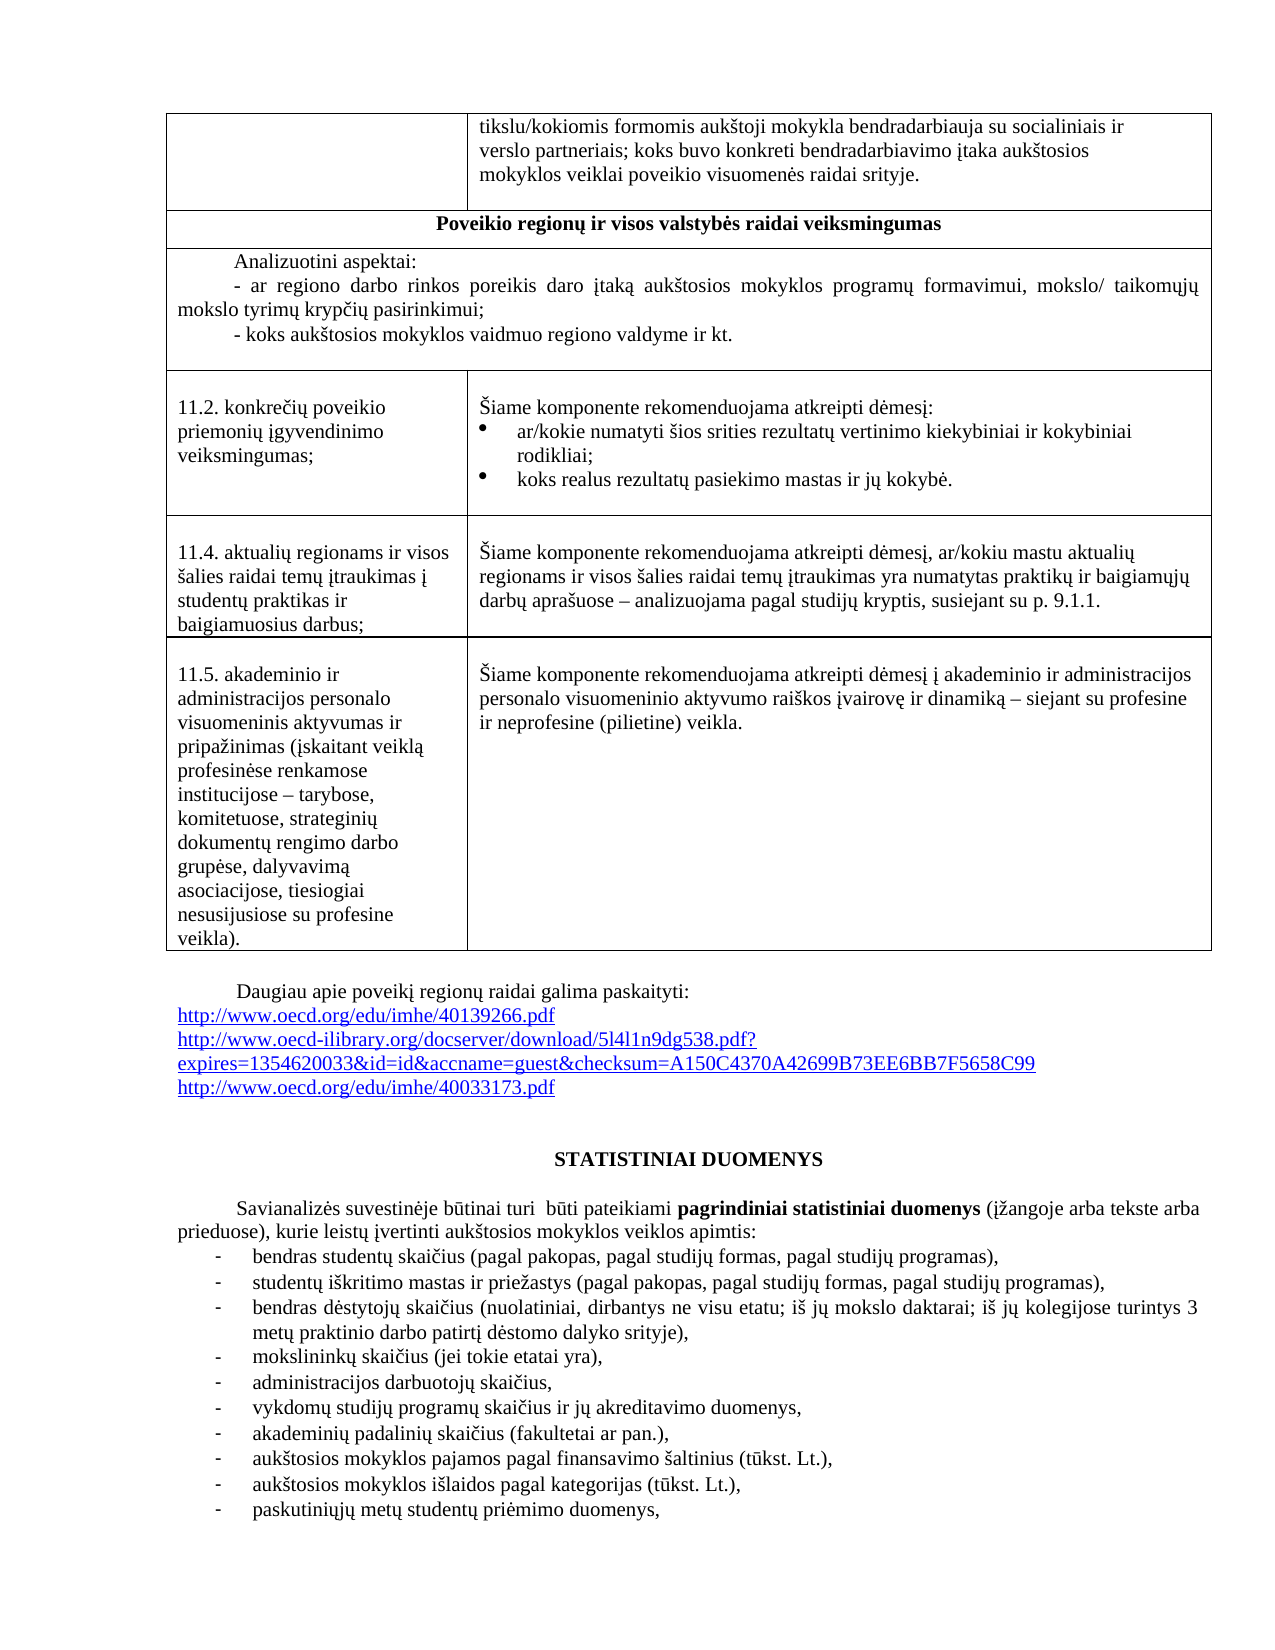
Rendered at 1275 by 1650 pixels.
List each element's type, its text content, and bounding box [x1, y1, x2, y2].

list akademinių padalinių skaičius (fakultetai ar pan.), [215, 1420, 1200, 1446]
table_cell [468, 114, 1211, 210]
table_cell 11.5. akademinio ir administracijos personalo visuomeninis aktyvumas ir pripažinimas (įskaitant veiklą profesinėse renkamose institucijose – tarybose, komitetuose, strateginių dokumentų rengimo darbo grupėse, dalyvavimą asociacijose, tiesiogiai nesusijusiose su profesine veikla). [167, 638, 467, 950]
text http://www.oecd.org/edu/imhe/40139266.pdf [177, 1003, 1200, 1027]
table_cell Šiame komponente rekomenduojama atkreipti dėmesį, ar/kokiu mastu aktualių regionams ir visos šalies raidai temų įtraukimas yra numatytas praktikų ir baigiamųjų darbų aprašuose – analizuojama pagal studijų kryptis, susiejant su p. 9.1.1. [468, 516, 1211, 636]
list studentų iškritimo mastas ir priežastys (pagal pakopas, pagal studijų formas, pagal studijų programas), [215, 1269, 1200, 1294]
text http://www.oecd-ilibrary.org/docserver/download/5l4l1n9dg538.pdf?expires=1354620033&id=id&accname=guest&checksum=A150C4370A42699B73EE6BB7F5658C99 [177, 1027, 1200, 1075]
text STATISTINIAI DUOMENYS [177, 1147, 1200, 1171]
list administracijos darbuotojų skaičius, [215, 1369, 1200, 1395]
table_cell Analizuotini aspektai: - ar regiono darbo rinkos poreikis daro įtaką aukštosios mokyklos programų formavimui, mokslo/ taikomųjų mokslo tyrimų krypčių pasirinkimui; - koks aukštosios mokyklos vaidmuo regiono valdyme ir kt. [167, 249, 1211, 369]
text Daugiau apie poveikį regionų raidai galima paskaityti: [177, 979, 1200, 1003]
table_cell Šiame komponente rekomenduojama atkreipti dėmesį: ar/kokie numatyti šios srities rezultatų vertinimo kiekybiniai ir kokybiniai rodikliai; koks realus rezultatų pasiekimo mastas ir jų kokybė. [468, 371, 1211, 515]
table_cell 11.2. konkrečių poveikio priemonių įgyvendinimo veiksmingumas; [167, 371, 467, 515]
text Savianalizės suvestinėje būtinai turi būti pateikiami pagrindiniai statistiniai duomenys (įžangoje arba tekste arba prieduose), kurie leistų įvertinti aukštosios mokyklos veiklos apimtis: [177, 1195, 1200, 1243]
list bendras studentų skaičius (pagal pakopas, pagal studijų formas, pagal studijų programas), [215, 1243, 1200, 1269]
table_cell 11.4. aktualių regionams ir visos šalies raidai temų įtraukimas į studentų praktikas ir baigiamuosius darbus; [167, 516, 467, 636]
list mokslininkų skaičius (jei tokie etatai yra), [215, 1344, 1200, 1369]
list vykdomų studijų programų skaičius ir jų akreditavimo duomenys, [215, 1395, 1200, 1420]
text http://www.oecd.org/edu/imhe/40033173.pdf [177, 1075, 1200, 1099]
table_cell Šiame komponente rekomenduojama atkreipti dėmesį į akademinio ir administracijos personalo visuomeninio aktyvumo raiškos įvairovę ir dinamiką – siejant su profesine ir neprofesine (pilietine) veikla. [468, 638, 1211, 950]
list bendras dėstytojų skaičius (nuolatiniai, dirbantys ne visu etatu; iš jų mokslo daktarai; iš jų kolegijose turintys 3 metų praktinio darbo patirtį dėstomo dalyko srityje), [215, 1294, 1200, 1344]
table_cell Poveikio regionų ir visos valstybės raidai veiksmingumas [167, 211, 1211, 248]
list aukštosios mokyklos išlaidos pagal kategorijas (tūkst. Lt.), [215, 1471, 1200, 1496]
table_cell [167, 114, 467, 210]
list paskutiniųjų metų studentų priėmimo duomenys, [215, 1496, 1200, 1522]
list aukštosios mokyklos pajamos pagal finansavimo šaltinius (tūkst. Lt.), [215, 1446, 1200, 1471]
